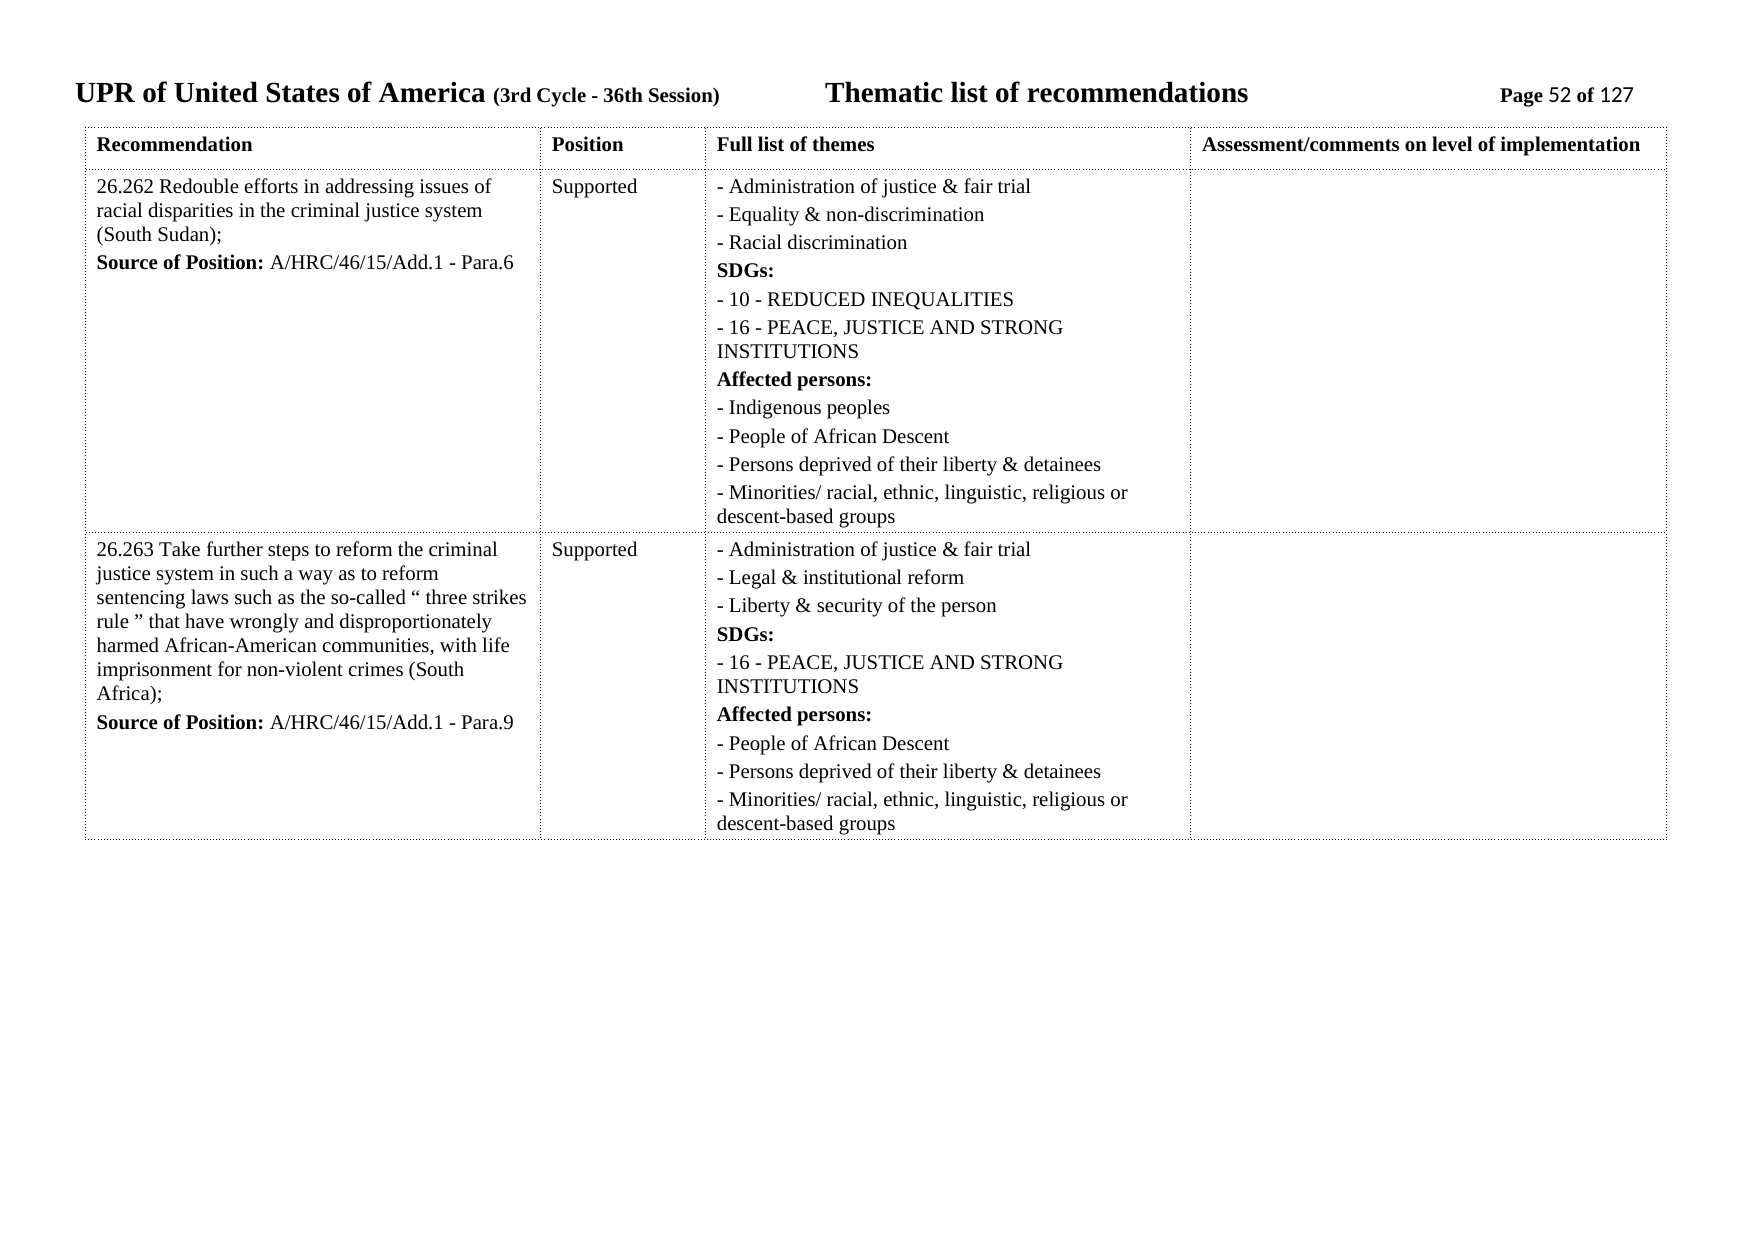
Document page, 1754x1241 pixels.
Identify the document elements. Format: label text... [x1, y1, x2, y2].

table_cell Supported [540, 169, 705, 532]
table_cell - Administration of justice & fair trial - Legal & institutional reform - Liberty & security of the person SDGs: - 16 - PEACE, JUSTICE AND STRONG INSTITUTIONS Affected persons: - People of African Descent - Persons deprived of their liberty & detainees - Minorities/ racial, ethnic, linguistic, religious or descent-based groups [705, 532, 1191, 839]
table_header Assessment/comments on level of implementation [1191, 127, 1667, 169]
table_cell 26.262 Redouble efforts in addressing issues of racial disparities in the criminal justice system (South Sudan); Source of Position: A/HRC/46/15/Add.1 - Para.6 [85, 169, 540, 532]
table_cell [1191, 532, 1667, 839]
table_cell - Administration of justice & fair trial - Equality & non-discrimination - Racial discrimination SDGs: - 10 - REDUCED INEQUALITIES - 16 - PEACE, JUSTICE AND STRONG INSTITUTIONS Affected persons: - Indigenous peoples - People of African Descent - Persons deprived of their liberty & detainees - Minorities/ racial, ethnic, linguistic, religious or descent-based groups [705, 169, 1191, 532]
table_cell 26.263 Take further steps to reform the criminal justice system in such a way as to reform sentencing laws such as the so-called “ three strikes rule ” that have wrongly and disproportionately harmed African-American communities, with life imprisonment for non-violent crimes (South Africa); Source of Position: A/HRC/46/15/Add.1 - Para.9 [85, 532, 540, 839]
table_header Position [540, 127, 705, 169]
table_cell Supported [540, 532, 705, 839]
table_cell [1191, 169, 1667, 532]
table_header Recommendation [85, 127, 540, 169]
table_header Full list of themes [705, 127, 1191, 169]
